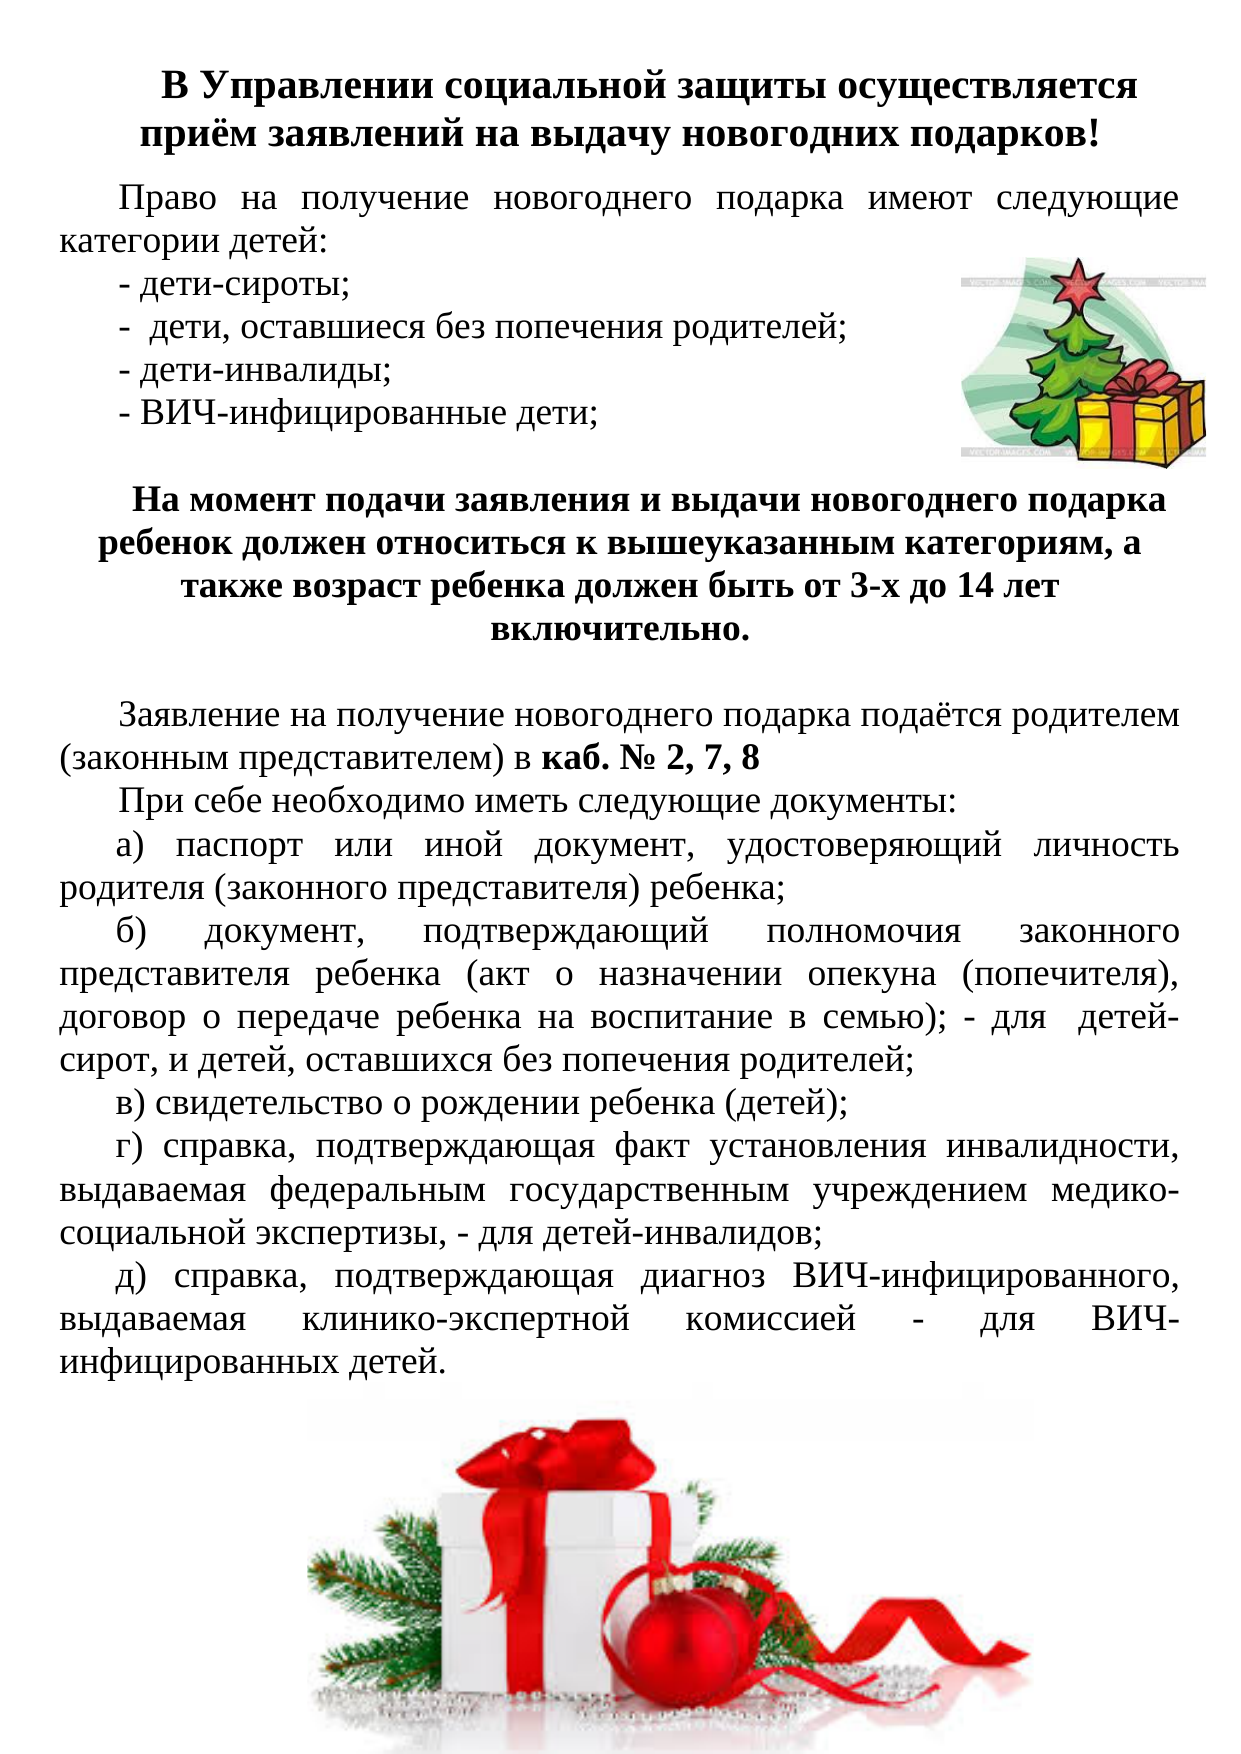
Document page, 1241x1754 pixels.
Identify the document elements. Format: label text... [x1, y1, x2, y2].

text В Управлении социальной защиты осуществляется приём заявлений на выдачу новогодних подарков! [59, 59, 1181, 155]
text а) паспорт или иной документ, удостоверяющий личность родителя (законного представителя) ребенка; [59, 821, 1181, 907]
picture [307, 1382, 1034, 1754]
picture [961, 257, 1207, 469]
text При себе необходимо иметь следующие документы: [59, 778, 1181, 821]
text - ВИЧ-инфицированные дети; [59, 390, 1181, 433]
text - дети-сироты; [59, 260, 1181, 303]
text д) справка, подтверждающая диагноз ВИЧ-инфицированного, выдаваемая клинико-экспертной комиссией - для ВИЧ-инфицированных детей. [59, 1252, 1181, 1382]
text Заявление на получение новогоднего подарка подаётся родителем (законным представителем) в каб. № 2, 7, 8 [59, 692, 1181, 778]
text - дети-инвалиды; [59, 347, 1181, 390]
text в) свидетельство о рождении ребенка (детей); [59, 1080, 1181, 1123]
text б) документ, подтверждающий полномочия законного представителя ребенка (акт о назначении опекуна (попечителя), договор о передаче ребенка на воспитание в семью); - для детей-сирот, и детей, оставшихся без попечения родителей; [59, 907, 1181, 1080]
text На момент подачи заявления и выдачи новогоднего подарка ребенок должен относиться к вышеуказанным категориям, а также возраст ребенка должен быть от 3-х до 14 лет включительно. [59, 476, 1181, 648]
text Право на получение новогоднего подарка имеют следующие категории детей: [59, 174, 1181, 260]
text г) справка, подтверждающая факт установления инвалидности, выдаваемая федеральным государственным учреждением медико-социальной экспертизы, - для детей-инвалидов; [59, 1123, 1181, 1252]
text - дети, оставшиеся без попечения родителей; [59, 303, 1181, 347]
